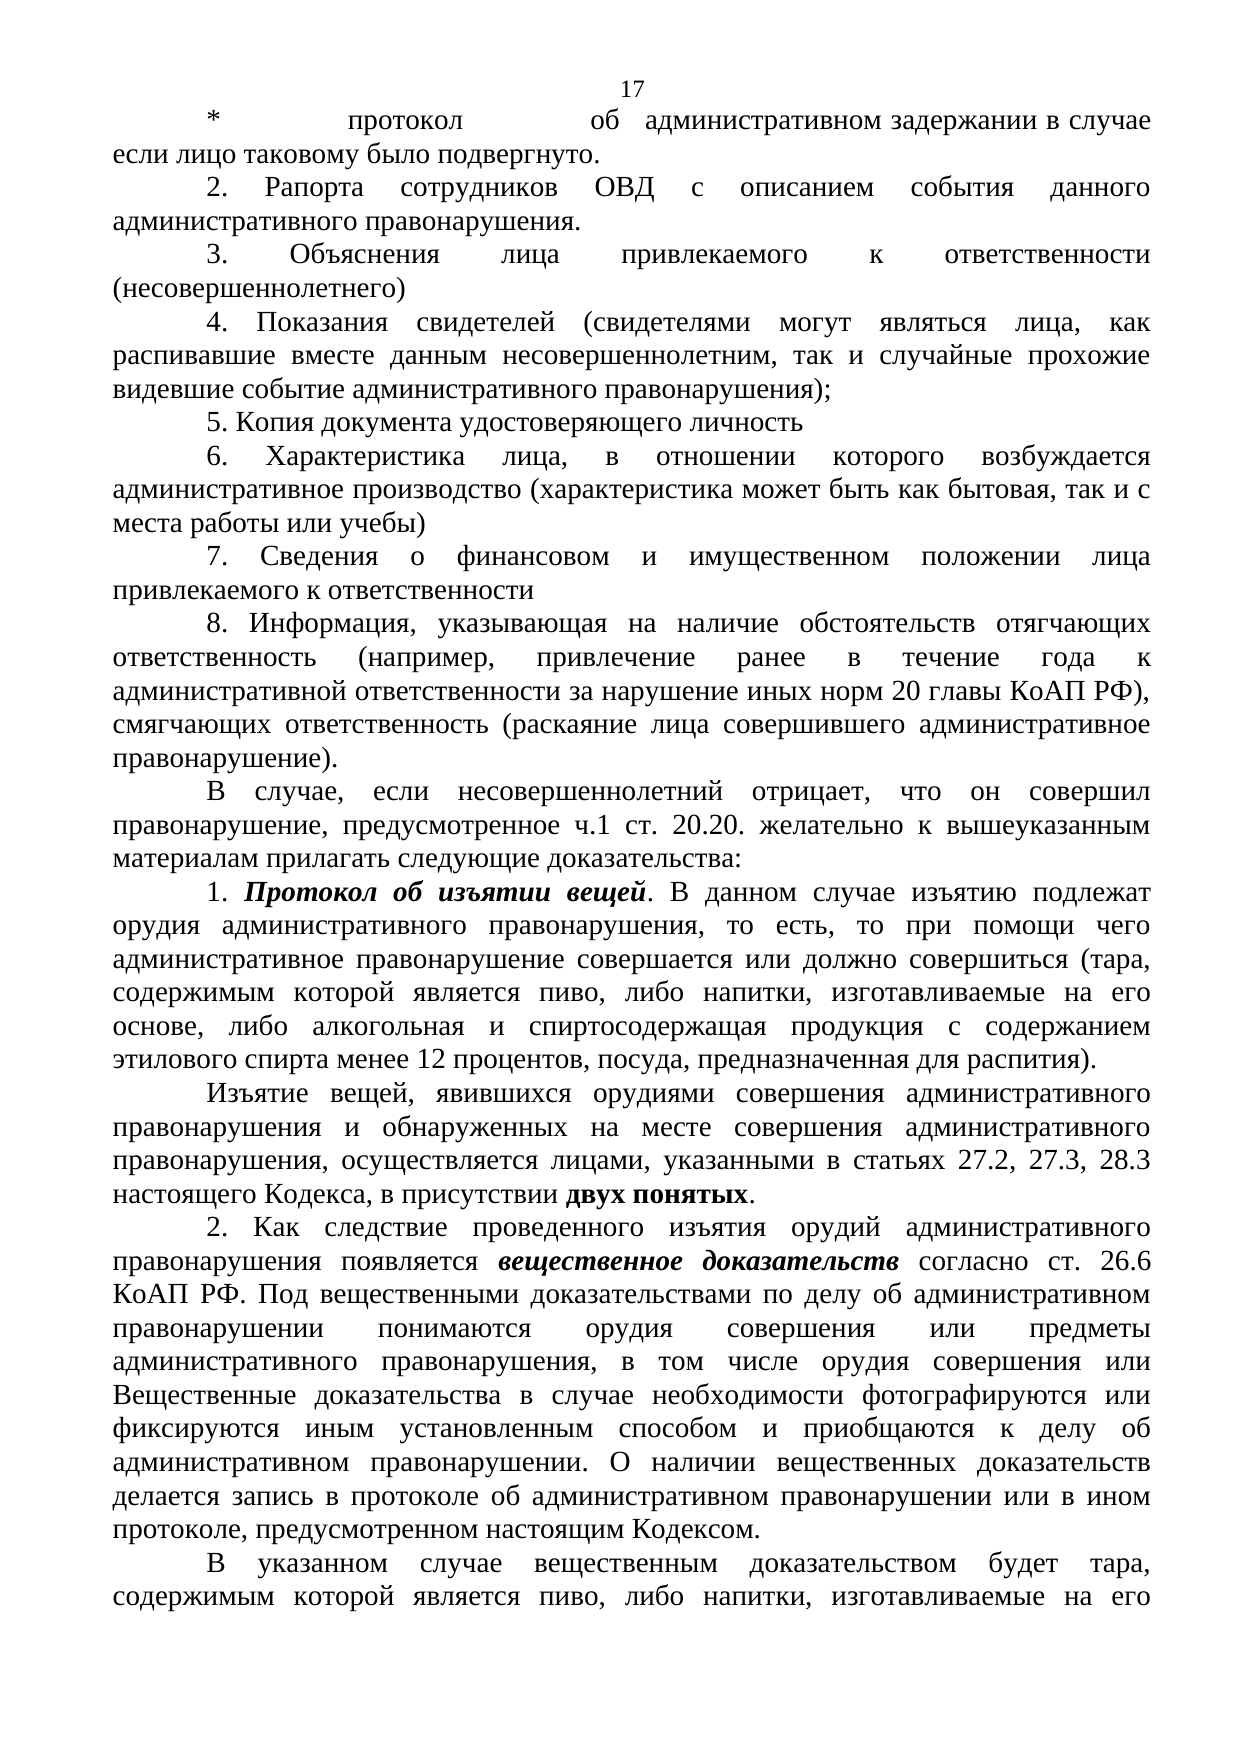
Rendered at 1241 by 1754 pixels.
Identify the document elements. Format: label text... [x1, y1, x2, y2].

text 5. Копия документа удостоверяющего личность [112, 404, 1152, 438]
text 2. Рапорта сотрудников ОВД с описанием события данного административного правонарушения. [112, 169, 1152, 237]
text Изъятие вещей, явившихся орудиями совершения административного правонарушения и обнаруженных на месте совершения административного правонарушения, осуществляется лицами, указанными в статьях 27.2, 27.3, 28.3 настоящего Кодекса, в присутствии двух понятых. [112, 1075, 1152, 1209]
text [112, 1545, 1152, 1612]
text 6. Характеристика лица, в отношении которого возбуждается административное производство (характеристика может быть как бытовая, так и с места работы или учебы) [112, 438, 1152, 538]
text 4. Показания свидетелей (свидетелями могут являться лица, как распивавшие вместе данным несовершеннолетним, так и случайные прохожие видевшие событие административного правонарушения); [112, 304, 1152, 404]
text * протокол об административном задержании в случае если лицо таковому было подвергнуто. [112, 102, 1152, 169]
text 1. Протокол об изъятии вещей. В данном случае изъятию подлежат орудия административного правонарушения, то есть, то при помощи чего административное правонарушение совершается или должно совершиться (тара, содержимым которой является пиво, либо напитки, изготавливаемые на его основе, либо алкогольная и спиртосодержащая продукция с содержанием этилового спирта менее 12 процентов, посуда, предназначенная для распития). [112, 874, 1152, 1075]
text 8. Информация, указывающая на наличие обстоятельств отягчающих ответственность (например, привлечение ранее в течение года к административной ответственности за нарушение иных норм 20 главы КоАП РФ), смягчающих ответственность (раскаяние лица совершившего административное правонарушение). [112, 606, 1152, 773]
text 2. Как следствие проведенного изъятия орудий административного правонарушения появляется вещественное доказательств согласно ст. 26.6 КоАП РФ. Под вещественными доказательствами по делу об административном правонарушении понимаются орудия совершения или предметы административного правонарушения, в том числе орудия совершения или Вещественные доказательства в случае необходимости фотографируются или фиксируются иным установленным способом и приобщаются к делу об административном правонарушении. О наличии вещественных доказательств делается запись в протоколе об административном правонарушении или в ином протоколе, предусмотренном настоящим Кодексом. [112, 1209, 1152, 1545]
text 7. Сведения о финансовом и имущественном положении лица привлекаемого к ответственности [112, 538, 1152, 606]
text 3. Объяснения лица привлекаемого к ответственности (несовершеннолетнего) [112, 237, 1152, 304]
text В случае, если несовершеннолетний отрицает, что он совершил правонарушение, предусмотренное ч.1 ст. 20.20. желательно к вышеуказанным материалам прилагать следующие доказательства: [112, 773, 1152, 874]
